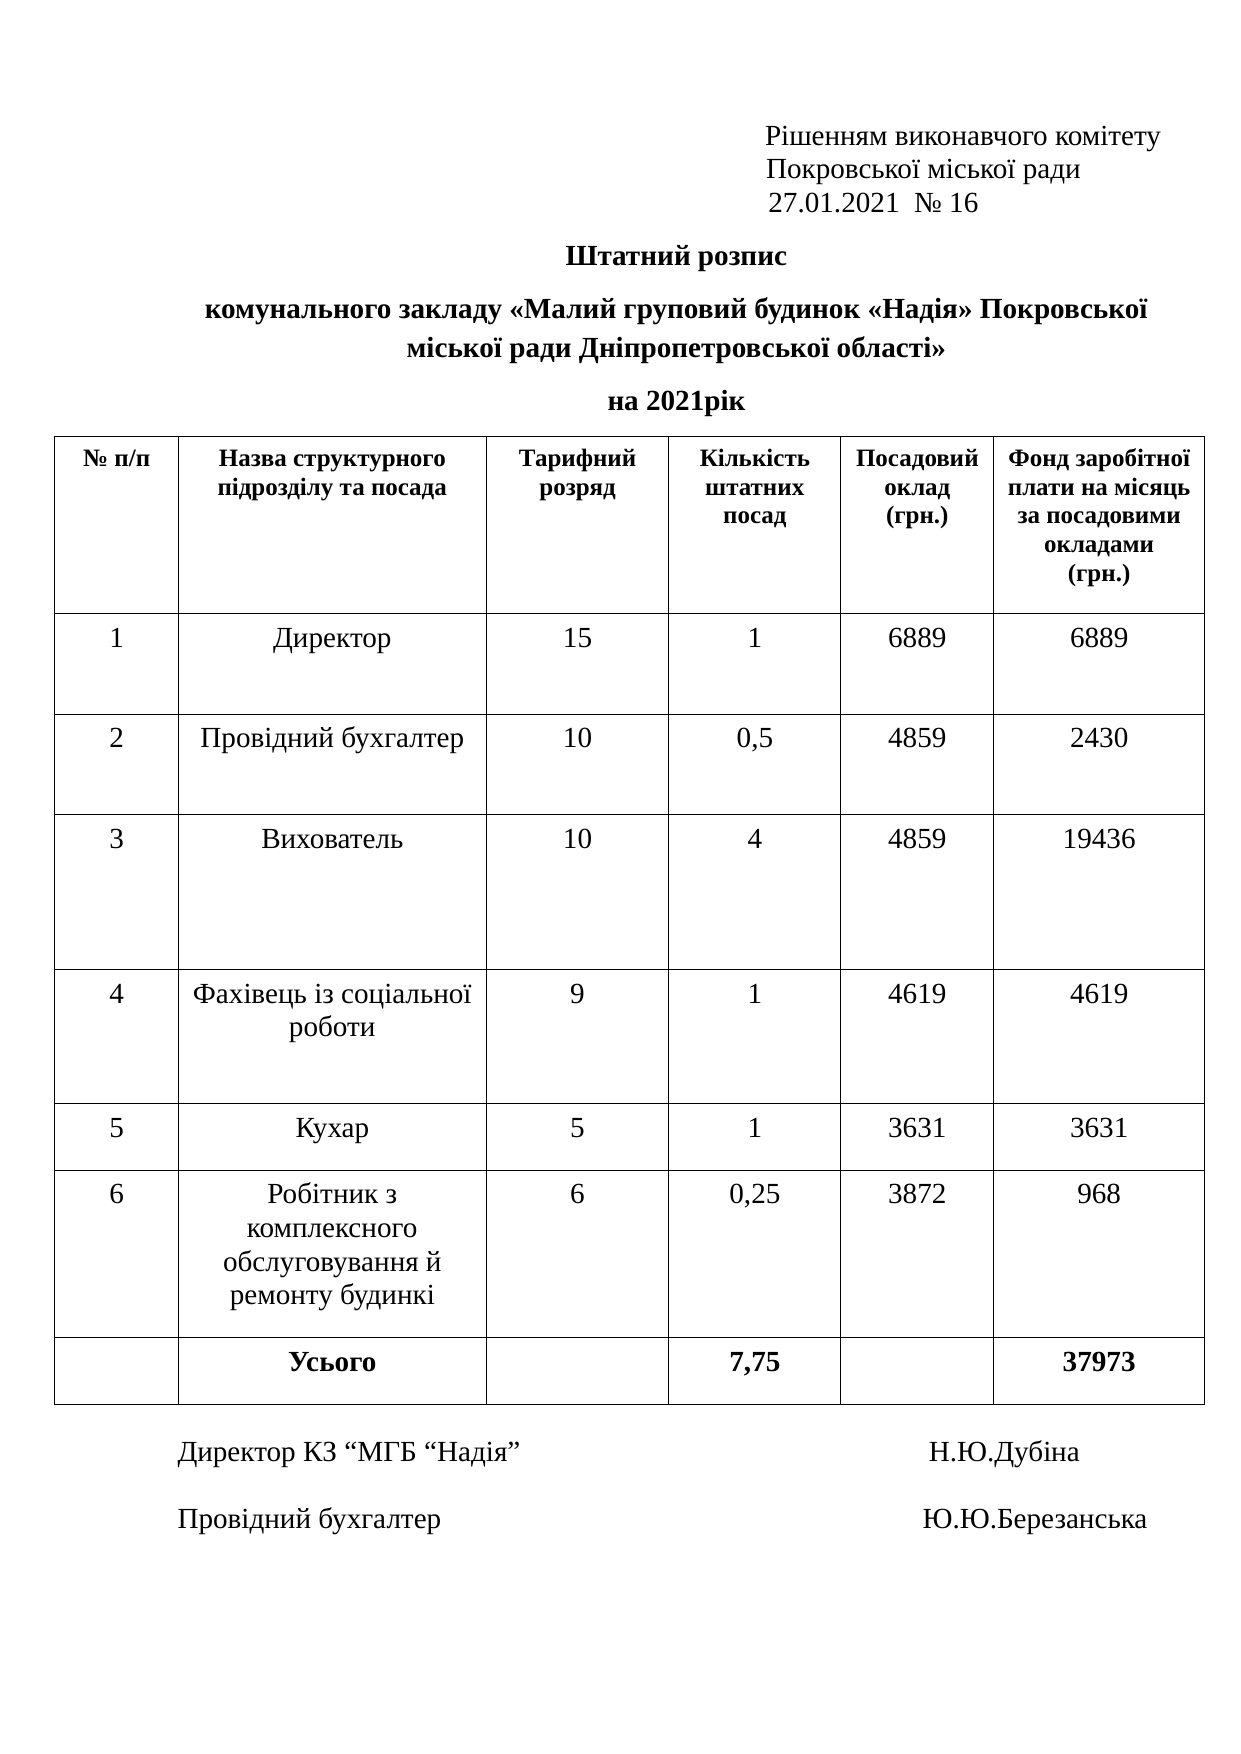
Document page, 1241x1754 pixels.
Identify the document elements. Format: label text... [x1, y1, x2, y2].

text Покровської міської ради [177, 152, 1175, 185]
table_cell 968 [994, 1171, 1204, 1337]
table_cell 10 [487, 715, 668, 814]
text на 2021рік [177, 383, 1175, 417]
text Директор КЗ “МГБ “Надія” Н.Ю.Дубіна [177, 1434, 1175, 1467]
table_cell 4 [55, 970, 178, 1103]
table_header Кількість штатних посад [669, 437, 840, 613]
table_cell 1 [669, 970, 840, 1103]
table_cell Провідний бухгалтер [179, 715, 486, 814]
table_cell 4859 [841, 815, 993, 969]
text Рішенням виконавчого комітету [177, 118, 1175, 152]
table_cell 3 [55, 815, 178, 969]
table_cell 3631 [994, 1104, 1204, 1170]
table_cell 6 [487, 1171, 668, 1337]
text 27.01.2021 № 16 [709, 185, 1175, 219]
text комунального закладу «Малий груповий будинок «Надія» Покровської міської ради Дніпропетровської області» [177, 291, 1175, 363]
table_cell 1 [669, 614, 840, 714]
table_header № п/п [55, 437, 178, 613]
table_cell 1 [669, 1104, 840, 1170]
table_cell 0,25 [669, 1171, 840, 1337]
table_cell Робітник з комплексного обслуговування й ремонту будинкі [179, 1171, 486, 1337]
table_cell 4859 [841, 715, 993, 814]
table_cell Вихователь [179, 815, 486, 969]
table_cell 4619 [841, 970, 993, 1103]
table_cell 6 [55, 1171, 178, 1337]
text Провідний бухгалтер Ю.Ю.Березанська [177, 1501, 1175, 1534]
table_cell 3631 [841, 1104, 993, 1170]
table_header Назва структурного підрозділу та посада [179, 437, 486, 613]
table_cell 2430 [994, 715, 1204, 814]
table_header Фонд заробітної плати на місяць за посадовими окладами (грн.) [994, 437, 1204, 613]
table_cell [487, 1338, 668, 1404]
table_cell 2 [55, 715, 178, 814]
table_cell [55, 1338, 178, 1404]
table_cell Директор [179, 614, 486, 714]
table_header Тарифний розряд [487, 437, 668, 613]
table_cell [841, 1338, 993, 1404]
table_cell 4619 [994, 970, 1204, 1103]
table_cell 6889 [841, 614, 993, 714]
table_cell Фахівець із соціальної роботи [179, 970, 486, 1103]
table_cell Усього [179, 1338, 486, 1404]
table_cell 15 [487, 614, 668, 714]
table_header Посадовий оклад (грн.) [841, 437, 993, 613]
table_cell 7,75 [669, 1338, 840, 1404]
table_cell 19436 [994, 815, 1204, 969]
table_cell 6889 [994, 614, 1204, 714]
table_cell Кухар [179, 1104, 486, 1170]
table_cell 4 [669, 815, 840, 969]
table_cell 1 [55, 614, 178, 714]
table_cell 3872 [841, 1171, 993, 1337]
table_cell 0,5 [669, 715, 840, 814]
table_cell 5 [55, 1104, 178, 1170]
table_cell 37973 [994, 1338, 1204, 1404]
table_cell 5 [487, 1104, 668, 1170]
table_cell 10 [487, 815, 668, 969]
table_cell 9 [487, 970, 668, 1103]
text Штатний розпис [177, 238, 1175, 272]
